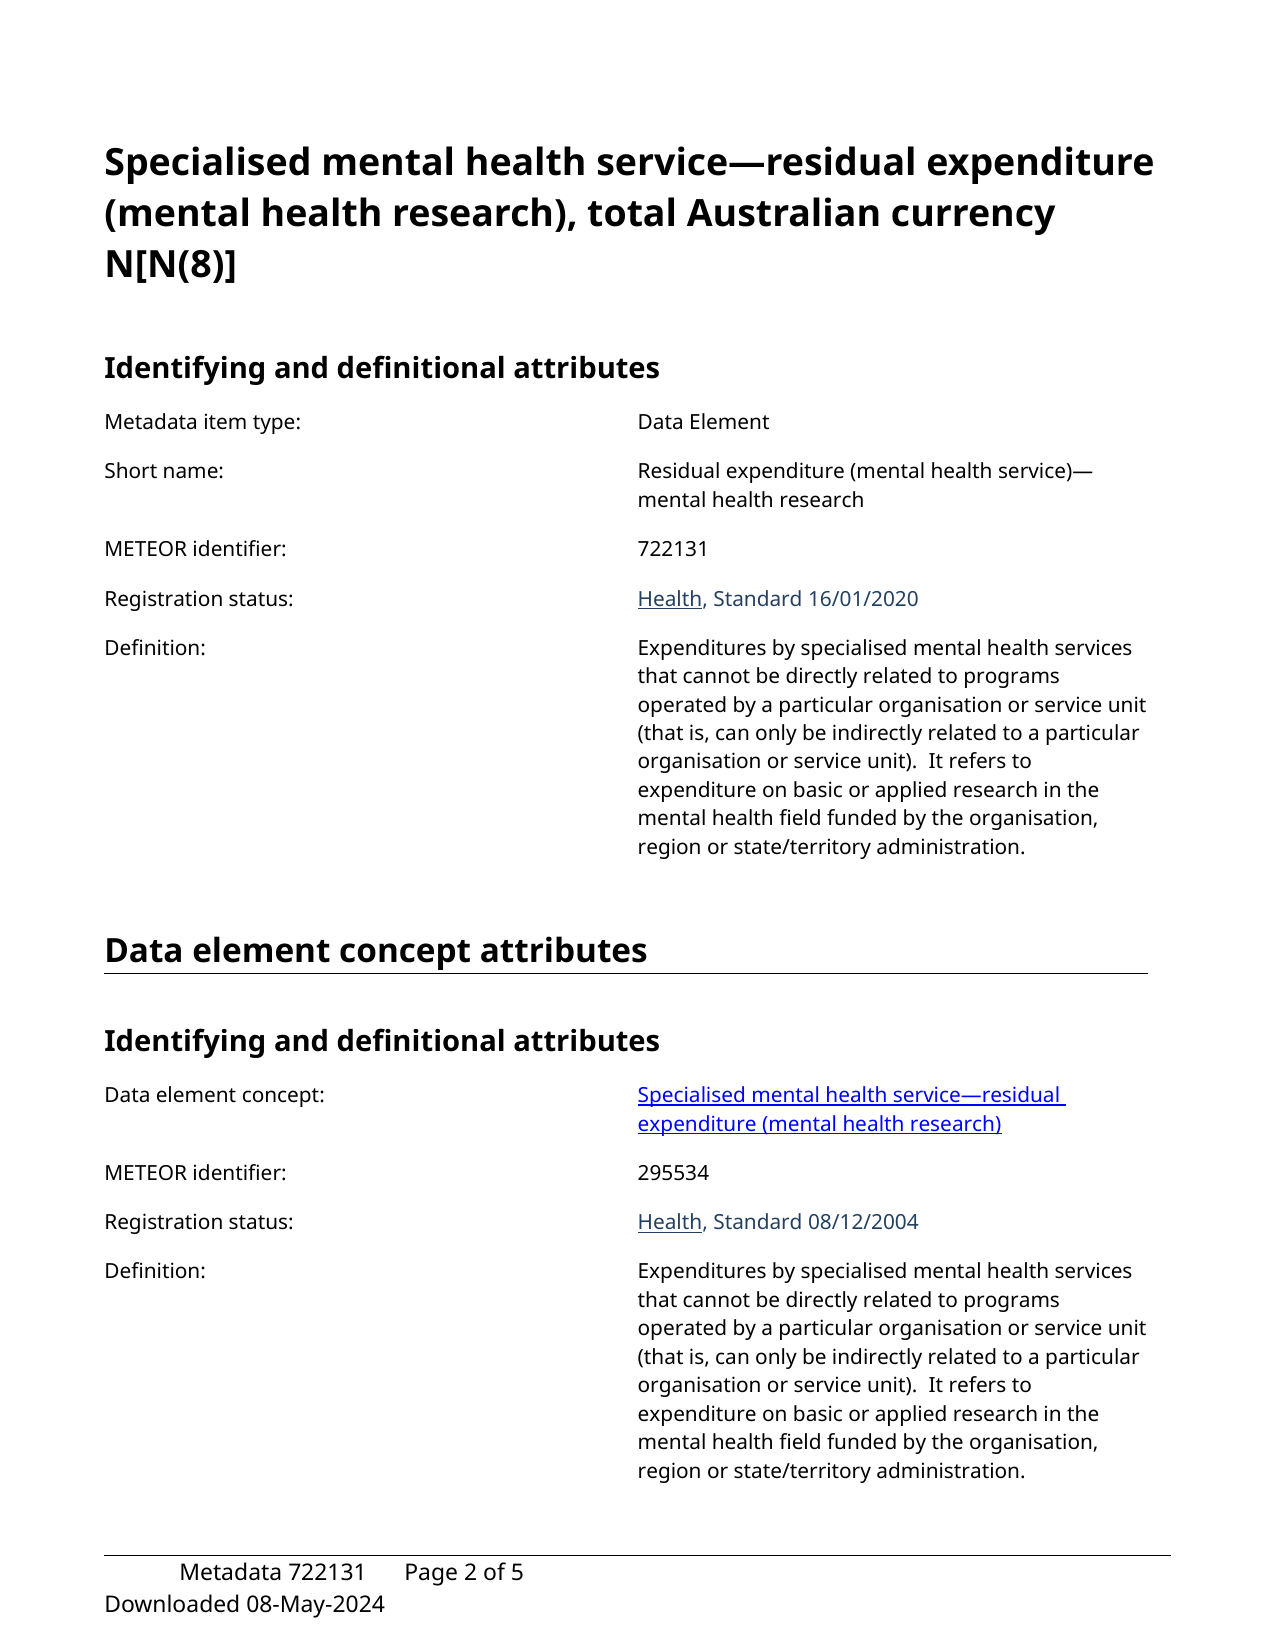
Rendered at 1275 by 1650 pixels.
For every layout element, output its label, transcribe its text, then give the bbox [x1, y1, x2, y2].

table_cell Definition: [93, 1246, 626, 1494]
table_cell Health, Standard 08/12/2004 [626, 1197, 1159, 1246]
table_cell Data Element [626, 397, 1159, 446]
table_cell Registration status: [93, 573, 626, 622]
table_cell METEOR identifier: [93, 1148, 626, 1197]
table_header Data element concept attributes [93, 902, 1159, 974]
table_cell Expenditures by specialised mental health services that cannot be directly related to programs operated by a particular organisation or service unit (that is, can only be indirectly related to a particular organisation or service unit). It refers to expenditure on basic or applied research in the mental health field funded by the organisation, region or state/territory administration. [626, 623, 1159, 871]
table_cell Short name: [93, 446, 626, 524]
table_header Identifying and definitional attributes [93, 301, 1159, 397]
table_cell Definition: [93, 623, 626, 871]
table_cell Health, Standard 16/01/2020 [626, 573, 1159, 622]
table_cell Metadata item type: [93, 397, 626, 446]
table_cell Expenditures by specialised mental health services that cannot be directly related to programs operated by a particular organisation or service unit (that is, can only be indirectly related to a particular organisation or service unit). It refers to expenditure on basic or applied research in the mental health field funded by the organisation, region or state/territory administration. [626, 1246, 1159, 1494]
table_cell Specialised mental health service—residual expenditure (mental health research) [626, 1070, 1159, 1148]
table_cell Residual expenditure (mental health service)—mental health research [626, 446, 1159, 524]
table_cell Data element concept: [93, 1070, 626, 1148]
subtitle Specialised mental health service—residual expenditure (mental health research), total Australian currency N[N(8)] [104, 135, 1171, 288]
table_cell Registration status: [93, 1197, 626, 1246]
table_cell 295534 [626, 1148, 1159, 1197]
table_cell 722131 [626, 524, 1159, 573]
table_cell METEOR identifier: [93, 524, 626, 573]
table_cell Identifying and definitional attributes [93, 974, 1159, 1070]
